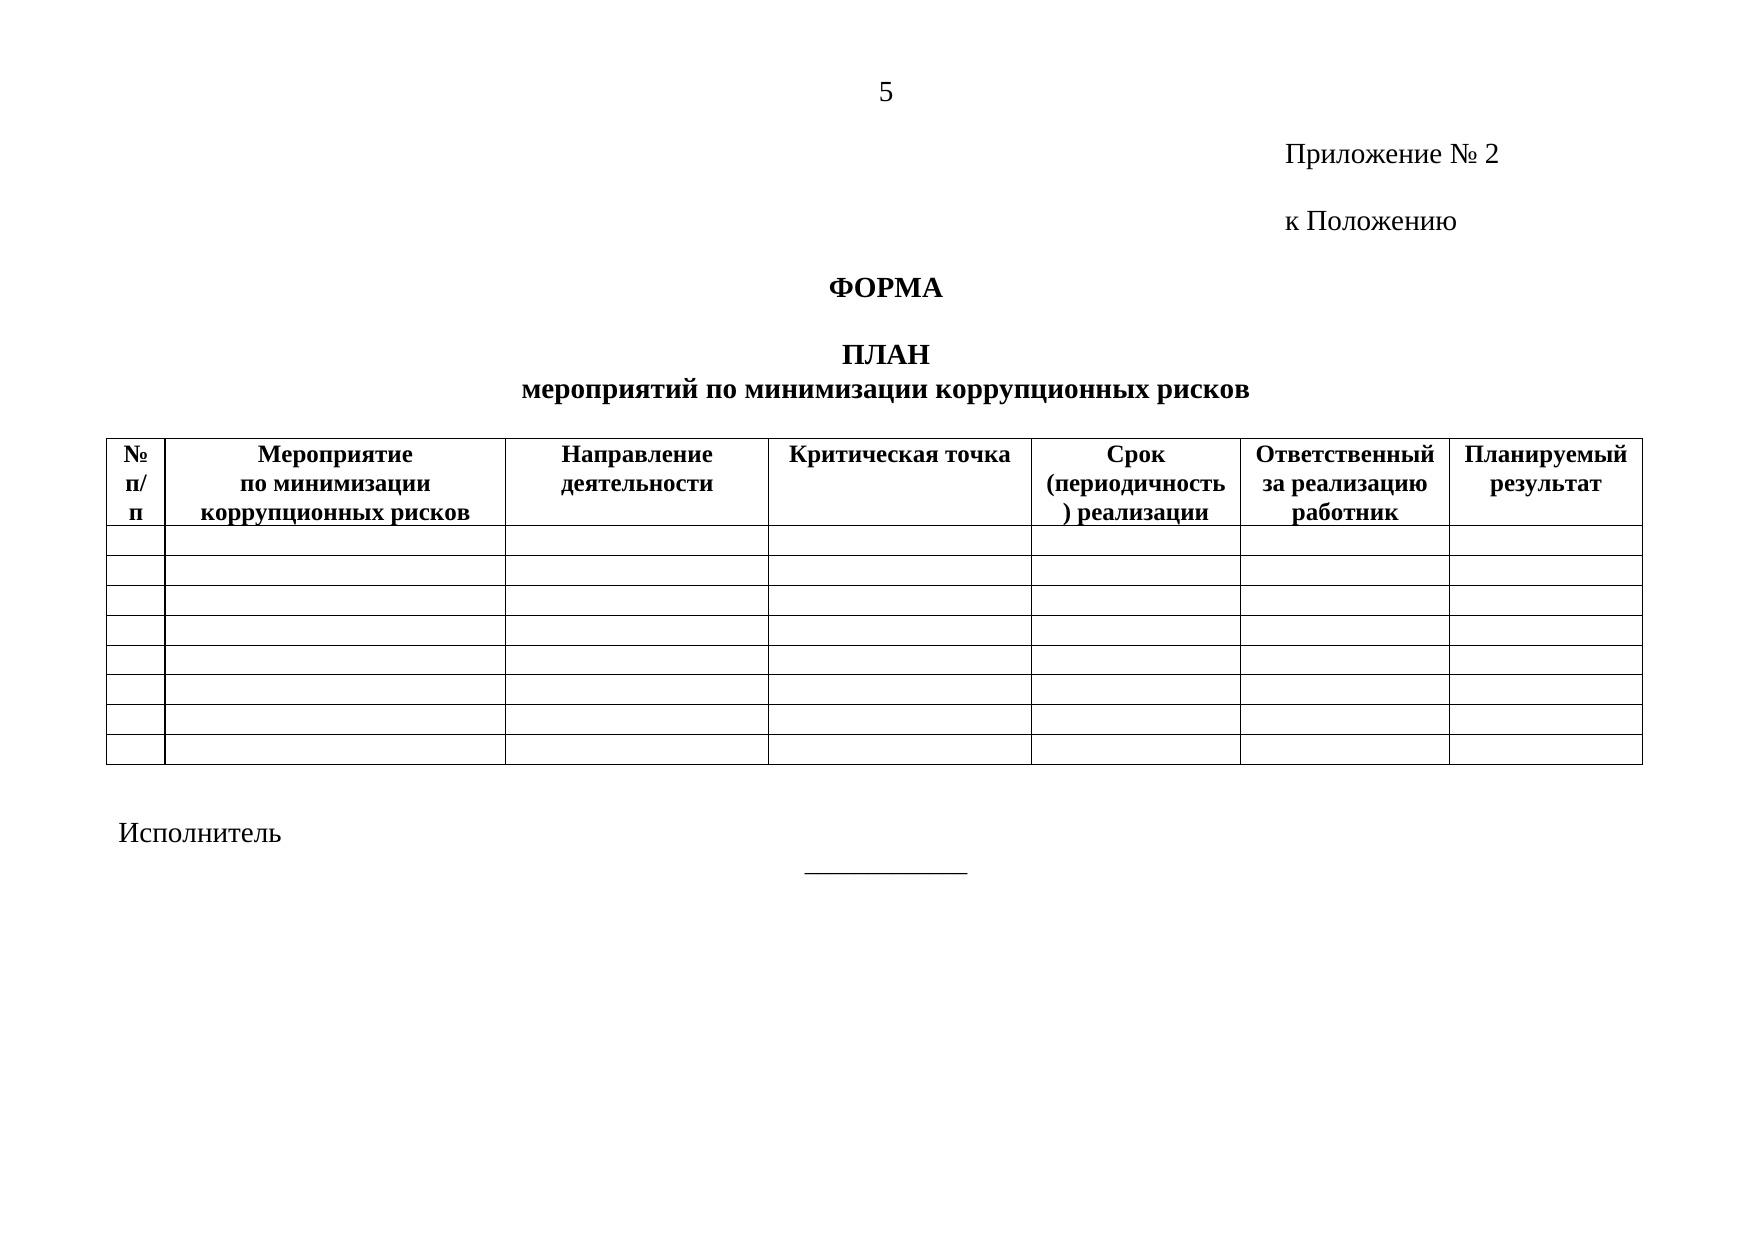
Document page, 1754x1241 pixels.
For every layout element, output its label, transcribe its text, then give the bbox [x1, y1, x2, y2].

table_cell [1241, 556, 1449, 585]
table_header Планируемый результат [1450, 439, 1642, 525]
table_cell [1241, 526, 1449, 555]
table_cell [107, 646, 164, 674]
table_cell [107, 735, 164, 764]
table_cell [506, 556, 768, 585]
table_cell [1241, 705, 1449, 734]
table_cell [1241, 735, 1449, 764]
table_cell [1032, 616, 1240, 644]
table_cell [107, 556, 164, 585]
table_cell [1241, 586, 1449, 615]
table_cell [1032, 526, 1240, 555]
table_cell [506, 735, 768, 764]
text к Положению [1285, 203, 1653, 237]
table_header Срок (периодичность) реализации [1032, 439, 1240, 525]
table_cell [1241, 646, 1449, 674]
table_cell [769, 646, 1031, 674]
table_cell [1032, 646, 1240, 674]
text Приложение № 2 [1285, 136, 1653, 170]
table_cell [1032, 586, 1240, 615]
table_cell [107, 616, 164, 644]
text мероприятий по минимизации коррупционных рисков [118, 371, 1653, 404]
table_cell [1450, 735, 1642, 764]
table_cell [1450, 675, 1642, 704]
table_cell [506, 586, 768, 615]
table_cell [166, 735, 505, 764]
table_cell [769, 586, 1031, 615]
text ПЛАН [118, 337, 1653, 371]
table_cell [506, 616, 768, 644]
table_header Критическая точка [769, 439, 1031, 525]
table_cell [769, 556, 1031, 585]
table_cell [1241, 616, 1449, 644]
table_cell [107, 705, 164, 734]
text ФОРМА [118, 270, 1653, 304]
table_cell [506, 675, 768, 704]
table_cell [1450, 526, 1642, 555]
text _____________ [118, 848, 1653, 877]
table_cell [1450, 646, 1642, 674]
table_cell [506, 705, 768, 734]
table_cell [166, 705, 505, 734]
table_cell [769, 526, 1031, 555]
table_header № п/п [107, 439, 164, 525]
table_cell [769, 616, 1031, 644]
table_cell [1032, 675, 1240, 704]
table_cell [107, 526, 164, 555]
table_header Ответственный за реализацию работник [1241, 439, 1449, 525]
table_cell [1241, 675, 1449, 704]
table_cell [166, 586, 505, 615]
table_cell [166, 556, 505, 585]
table_cell [1450, 586, 1642, 615]
table_cell [1450, 705, 1642, 734]
table_cell [769, 705, 1031, 734]
table_cell [1032, 556, 1240, 585]
table_cell [506, 526, 768, 555]
table_cell [107, 675, 164, 704]
table_cell [166, 526, 505, 555]
table_cell [1032, 705, 1240, 734]
table_cell [1450, 616, 1642, 644]
table_header Направление деятельности [506, 439, 768, 525]
table_cell [769, 735, 1031, 764]
table_cell [166, 675, 505, 704]
table_cell [1032, 735, 1240, 764]
table_cell [166, 646, 505, 674]
text Исполнитель [118, 815, 1653, 848]
table_header Мероприятие по минимизации коррупционных рисков [166, 439, 505, 525]
table_cell [769, 675, 1031, 704]
table_cell [166, 616, 505, 644]
table_cell [506, 646, 768, 674]
table_cell [1450, 556, 1642, 585]
table_cell [107, 586, 164, 615]
